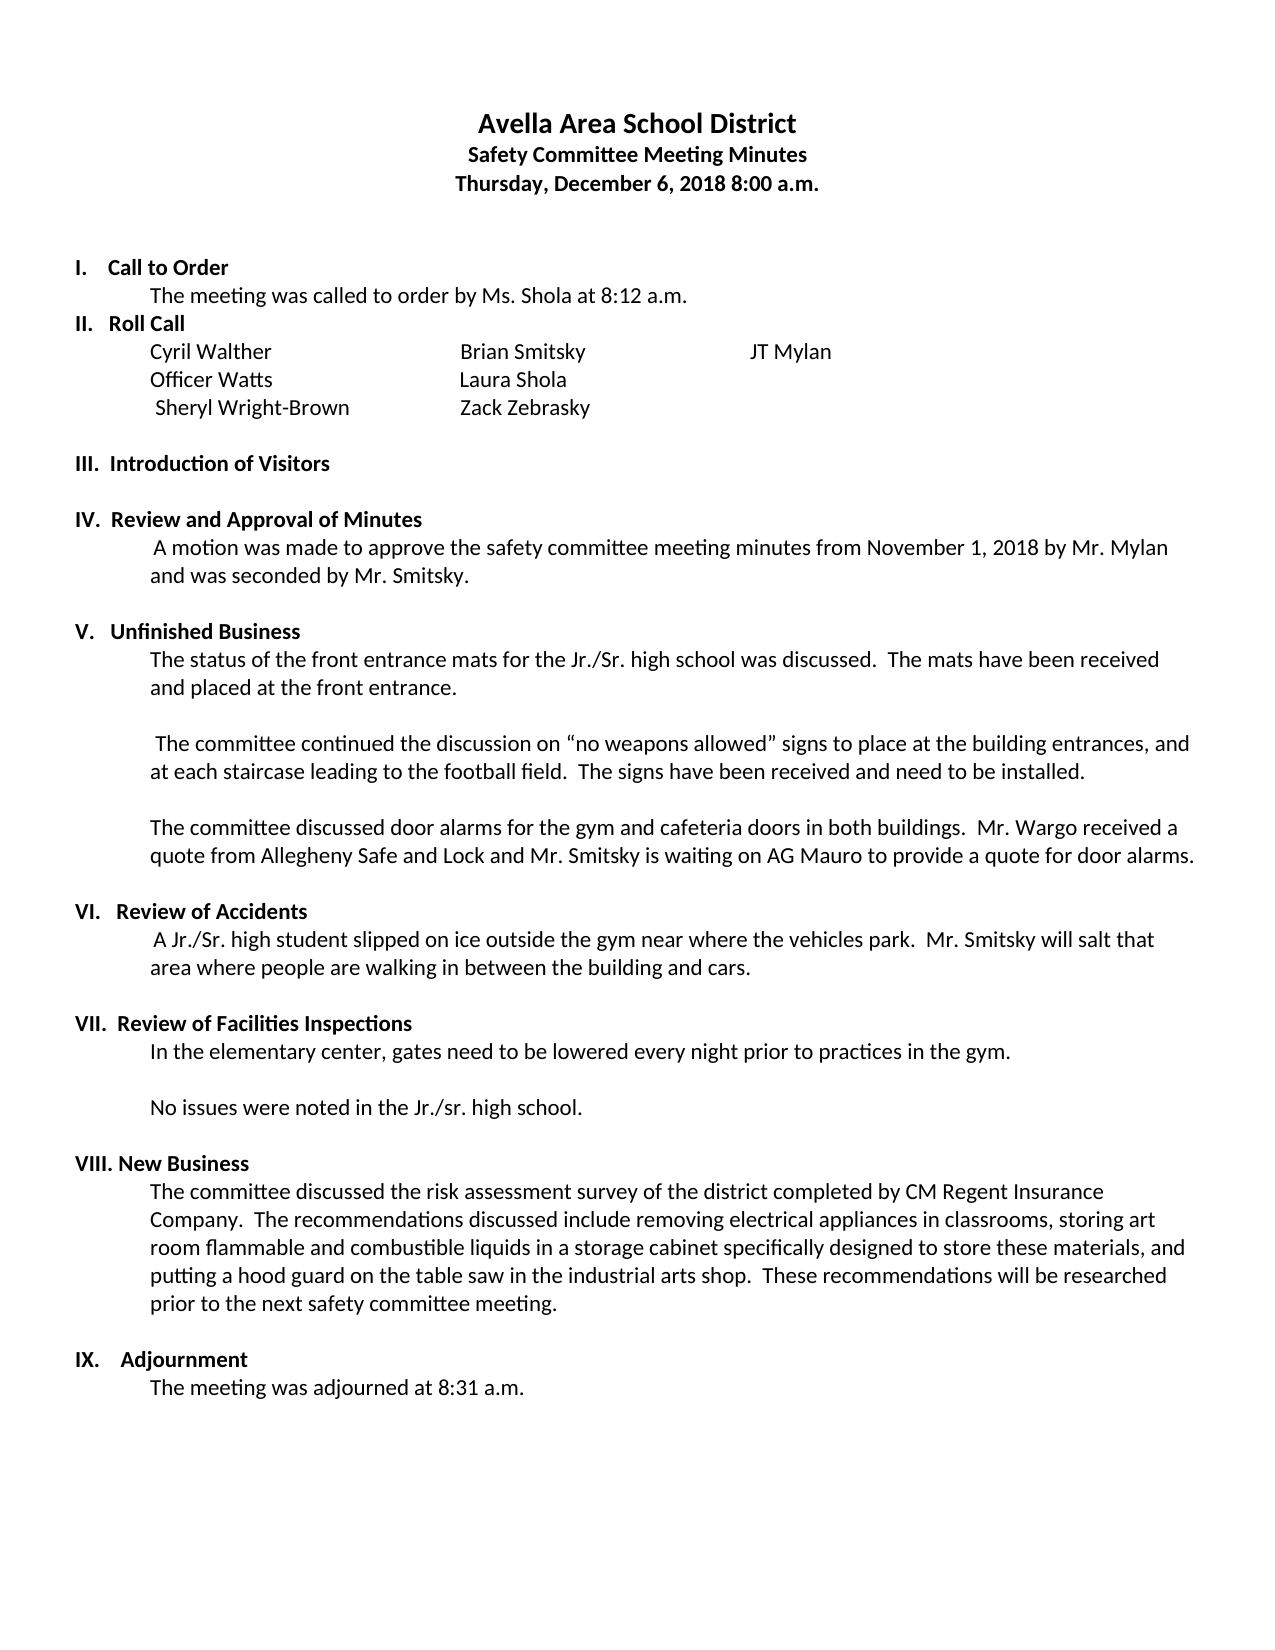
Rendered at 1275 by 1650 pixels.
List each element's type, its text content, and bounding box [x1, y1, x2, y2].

text IV. Review and Approval of Minutes [75, 505, 1200, 533]
text Safety Committee Meeting Minutes [75, 141, 1200, 169]
text Officer Watts Laura Shola [75, 365, 1200, 393]
text The meeting was called to order by Ms. Shola at 8:12 a.m. [75, 281, 1200, 309]
text IX. Adjournment [75, 1346, 1200, 1373]
text III. Introduction of Visitors [75, 449, 1200, 477]
text II. Roll Call [75, 309, 1200, 337]
text I. Call to Order [75, 253, 1200, 281]
text In the elementary center, gates need to be lowered every night prior to practices in the gym. [150, 1037, 1200, 1065]
text Cyril Walther Brian Smitsky JT Mylan [75, 337, 1200, 365]
text Thursday, December 6, 2018 8:00 a.m. [75, 169, 1200, 197]
text A Jr./Sr. high student slipped on ice outside the gym near where the vehicles park. Mr. Smitsky will salt that area where people are walking in between the building and cars. [150, 925, 1200, 981]
text Avella Area School District [75, 105, 1200, 141]
text A motion was made to approve the safety committee meeting minutes from November 1, 2018 by Mr. Mylan and was seconded by Mr. Smitsky. [150, 533, 1200, 589]
text No issues were noted in the Jr./sr. high school. [150, 1093, 1200, 1121]
text The committee continued the discussion on “no weapons allowed” signs to place at the building entrances, and at each staircase leading to the football field. The signs have been received and need to be installed. [150, 729, 1200, 785]
text V. Unfinished Business [75, 617, 1200, 645]
text The committee discussed the risk assessment survey of the district completed by CM Regent Insurance Company. The recommendations discussed include removing electrical appliances in classrooms, storing art room flammable and combustible liquids in a storage cabinet specifically designed to store these materials, and putting a hood guard on the table saw in the industrial arts shop. These recommendations will be researched prior to the next safety committee meeting. [150, 1177, 1200, 1317]
text The status of the front entrance mats for the Jr./Sr. high school was discussed. The mats have been received and placed at the front entrance. [150, 645, 1200, 701]
text VI. Review of Accidents [75, 897, 1200, 925]
text VII. Review of Facilities Inspections [75, 1009, 1200, 1037]
text The meeting was adjourned at 8:31 a.m. [75, 1373, 1200, 1402]
text Sheryl Wright-Brown Zack Zebrasky [75, 393, 1200, 421]
text VIII. New Business [75, 1149, 1200, 1177]
text The committee discussed door alarms for the gym and cafeteria doors in both buildings. Mr. Wargo received a quote from Allegheny Safe and Lock and Mr. Smitsky is waiting on AG Mauro to provide a quote for door alarms. [150, 813, 1200, 869]
